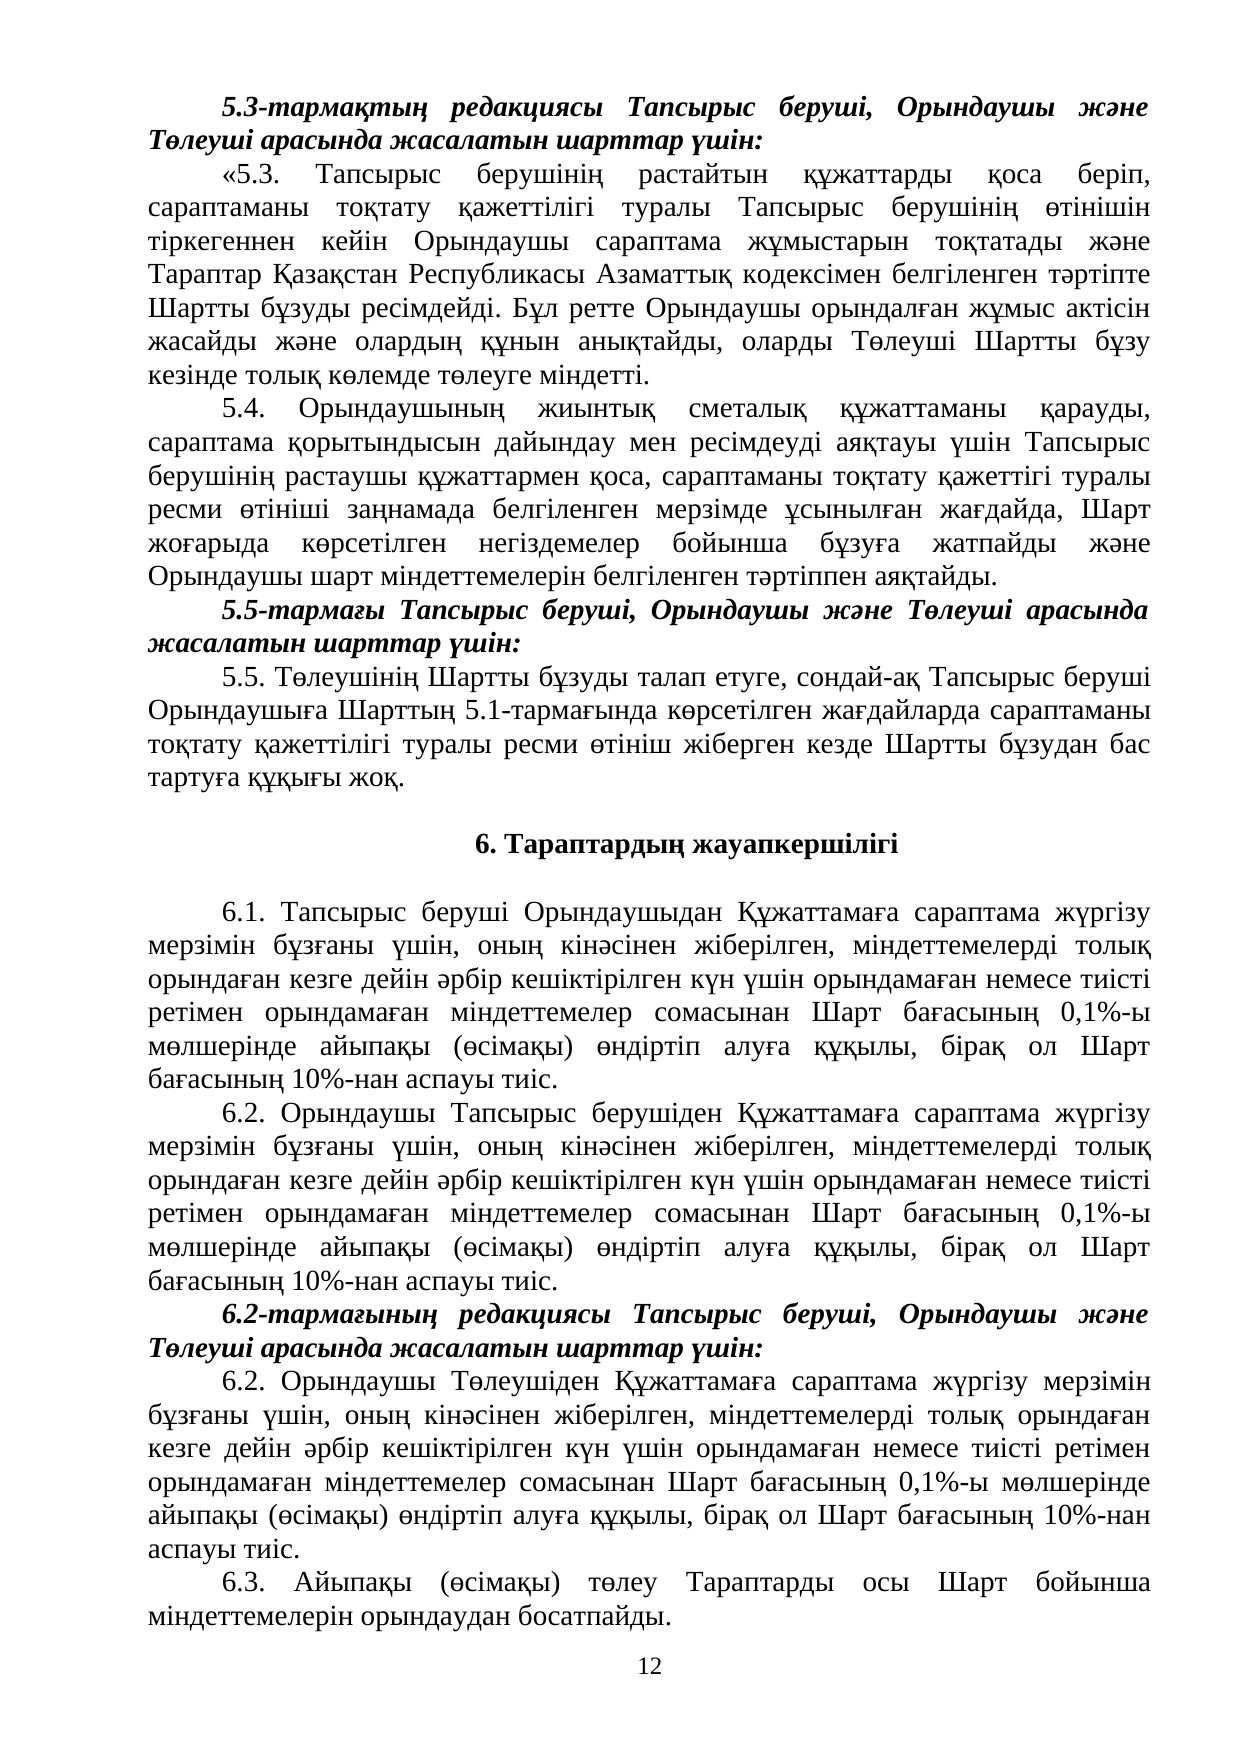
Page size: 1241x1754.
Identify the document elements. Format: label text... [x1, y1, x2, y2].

text 6. Тараптардың жауапкершілігі [148, 827, 1152, 860]
text «5.3. Тапсырыс берушінің растайтын құжаттарды қоса беріп, сараптаманы тоқтату қажеттілігі туралы Тапсырыс берушінің өтінішін тіркегеннен кейін Орындаушы сараптама жұмыстарын тоқтатады және Тараптар Қазақстан Республикасы Азаматтық кодексімен белгіленген тәртіпте Шартты бұзуды ресімдейді. Бұл ретте Орындаушы орындалған жұмыс актісін жасайды және олардың құнын анықтайды, оларды Төлеуші Шартты бұзу кезінде толық көлемде төлеуге міндетті. [148, 156, 1152, 391]
text 5.5. Төлеушінің Шартты бұзуды талап етуге, сондай-ақ Тапсырыс беруші Орындаушыға Шарттың 5.1-тармағында көрсетілген жағдайларда сараптаманы тоқтату қажеттілігі туралы ресми өтініш жіберген кезде Шартты бұзудан бас тартуға құқығы жоқ. [148, 659, 1152, 793]
text 6.2. Орындаушы Тапсырыс берушіден Құжаттамаға сараптама жүргізу мерзімін бұзғаны үшін, оның кінәсінен жіберілген, міндеттемелерді толық орындаған кезге дейін әрбір кешіктірілген күн үшін орындамаған немесе тиісті ретімен орындамаған міндеттемелер сомасынан Шарт бағасының 0,1%-ы мөлшерінде айыпақы (өсімақы) өндіртіп алуға құқылы, бірақ ол Шарт бағасының 10%-нан аспауы тиіс. [148, 1095, 1152, 1296]
text 6.3. Айыпақы (өсімақы) төлеу Тараптарды осы Шарт бойынша міндеттемелерін орындаудан босатпайды. [148, 1564, 1152, 1632]
text 5.4. Орындаушының жиынтық сметалық құжаттаманы қарауды, сараптама қорытындысын дайындау мен ресімдеуді аяқтауы үшін Тапсырыс берушінің растаушы құжаттармен қоса, сараптаманы тоқтату қажеттігі туралы ресми өтініші заңнамада белгіленген мерзімде ұсынылған жағдайда, Шарт жоғарыда көрсетілген негіздемелер бойынша бұзуға жатпайды және Орындаушы шарт міндеттемелерін белгіленген тәртіппен аяқтайды. [148, 391, 1152, 592]
text 6.2. Орындаушы Төлеушіден Құжаттамаға сараптама жүргізу мерзімін бұзғаны үшін, оның кінәсінен жіберілген, міндеттемелерді толық орындаған кезге дейін әрбір кешіктірілген күн үшін орындамаған немесе тиісті ретімен орындамаған міндеттемелер сомасынан Шарт бағасының 0,1%-ы мөлшерінде айыпақы (өсімақы) өндіртіп алуға құқылы, бірақ ол Шарт бағасының 10%-нан аспауы тиіс. [148, 1363, 1152, 1564]
text 6.2-тармағының редакциясы Тапсырыс беруші, Орындаушы және Төлеуші арасында жасалатын шарттар үшін: [148, 1296, 1152, 1363]
text 6.1. Тапсырыс беруші Орындаушыдан Құжаттамаға сараптама жүргізу мерзімін бұзғаны үшін, оның кінәсінен жіберілген, міндеттемелерді толық орындаған кезге дейін әрбір кешіктірілген күн үшін орындамаған немесе тиісті ретімен орындамаған міндеттемелер сомасынан Шарт бағасының 0,1%-ы мөлшерінде айыпақы (өсімақы) өндіртіп алуға құқылы, бірақ ол Шарт бағасының 10%-нан аспауы тиіс. [148, 894, 1152, 1095]
text 5.5-тармағы Тапсырыс беруші, Орындаушы және Төлеуші арасында жасалатын шарттар үшін: [148, 592, 1152, 659]
text 5.3-тармақтың редакциясы Тапсырыс беруші, Орындаушы және Төлеуші арасында жасалатын шарттар үшін: [148, 89, 1152, 156]
